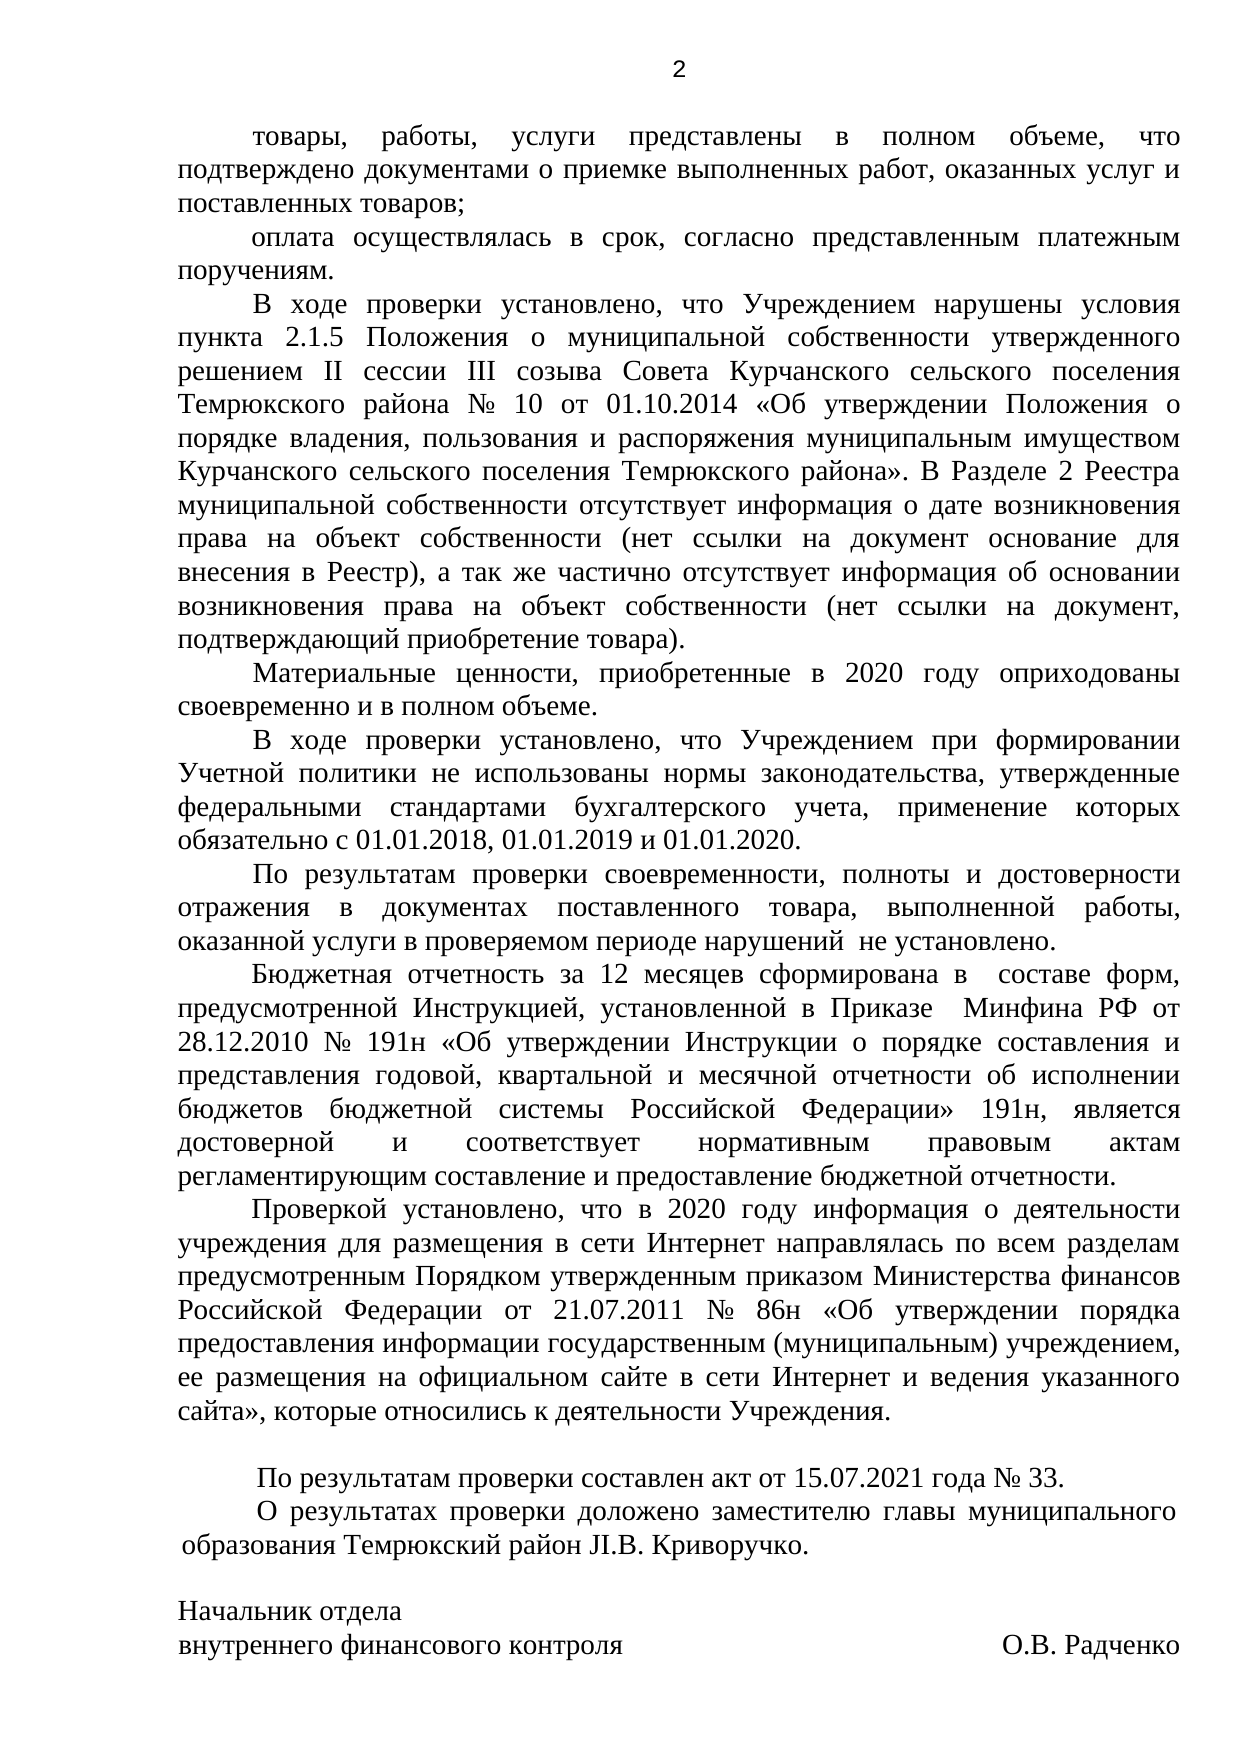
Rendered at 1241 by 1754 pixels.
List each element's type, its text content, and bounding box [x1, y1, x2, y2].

list В ходе проверки установлено, что Учреждением при формировании Учетной политики не использованы нормы законодательства, утвержденные федеральными стандартами бухгалтерского учета, применение которых обязательно с 01.01.2018, 01.01.2019 и 01.01.2020. [177, 722, 1181, 856]
text внутреннего финансового контроля О.В. Радченко [177, 1627, 1181, 1661]
list оплата осуществлялась в срок, согласно представленным платежным поручениям. [177, 219, 1181, 286]
text Начальник отдела [177, 1593, 1181, 1627]
list В ходе проверки установлено, что Учреждением нарушены условия пункта 2.1.5 Положения о муниципальной собственности утвержденного решением II сессии III созыва Совета Курчанского сельского поселения Темрюкского района № 10 от 01.10.2014 «Об утверждении Положения о порядке владения, пользования и распоряжения муниципальным имуществом Курчанского сельского поселения Темрюкского района». В Разделе 2 Реестра муниципальной собственности отсутствует информация о дате возникновения права на объект собственности (нет ссылки на документ основание для внесения в Реестр), а так же частично отсутствует информация об основании возникновения права на объект собственности (нет ссылки на документ, подтверждающий приобретение товара). [177, 286, 1181, 655]
text Проверкой установлено, что в 2020 году информация о деятельности учреждения для размещения в сети Интернет направлялась по всем разделам предусмотренным Порядком утвержденным приказом Министерства финансов Российской Федерации от 21.07.2011 № 86н «Об утверждении порядка предоставления информации государственным (муниципальным) учреждением, ее размещения на официальном сайте в сети Интернет и ведения указанного сайта», которые относились к деятельности Учреждения. [177, 1191, 1181, 1426]
text О результатах проверки доложено заместителю главы муниципального образования Темрюкский район JI.B. Криворучко. [181, 1493, 1177, 1560]
list По результатам проверки своевременности, полноты и достоверности отражения в документах поставленного товара, выполненной работы, оказанной услуги в проверяемом периоде нарушений не установлено. [177, 856, 1181, 957]
list товары, работы, услуги представлены в полном объеме, что подтверждено документами о приемке выполненных работ, оказанных услуг и поставленных товаров; [177, 118, 1181, 219]
list Материальные ценности, приобретенные в 2020 году оприходованы своевременно и в полном объеме. [177, 655, 1181, 722]
text По результатам проверки составлен акт от 15.07.2021 года № 33. [181, 1460, 1181, 1493]
text Бюджетная отчетность за 12 месяцев сформирована в составе форм, предусмотренной Инструкцией, установленной в Приказе Минфина РФ от 28.12.2010 № 191н «Об утверждении Инструкции о порядке составления и представления годовой, квартальной и месячной отчетности об исполнении бюджетов бюджетной системы Российской Федерации» 191н, является достоверной и соответствует нормативным правовым актам регламентирующим составление и предоставление бюджетной отчетности. [177, 957, 1181, 1191]
